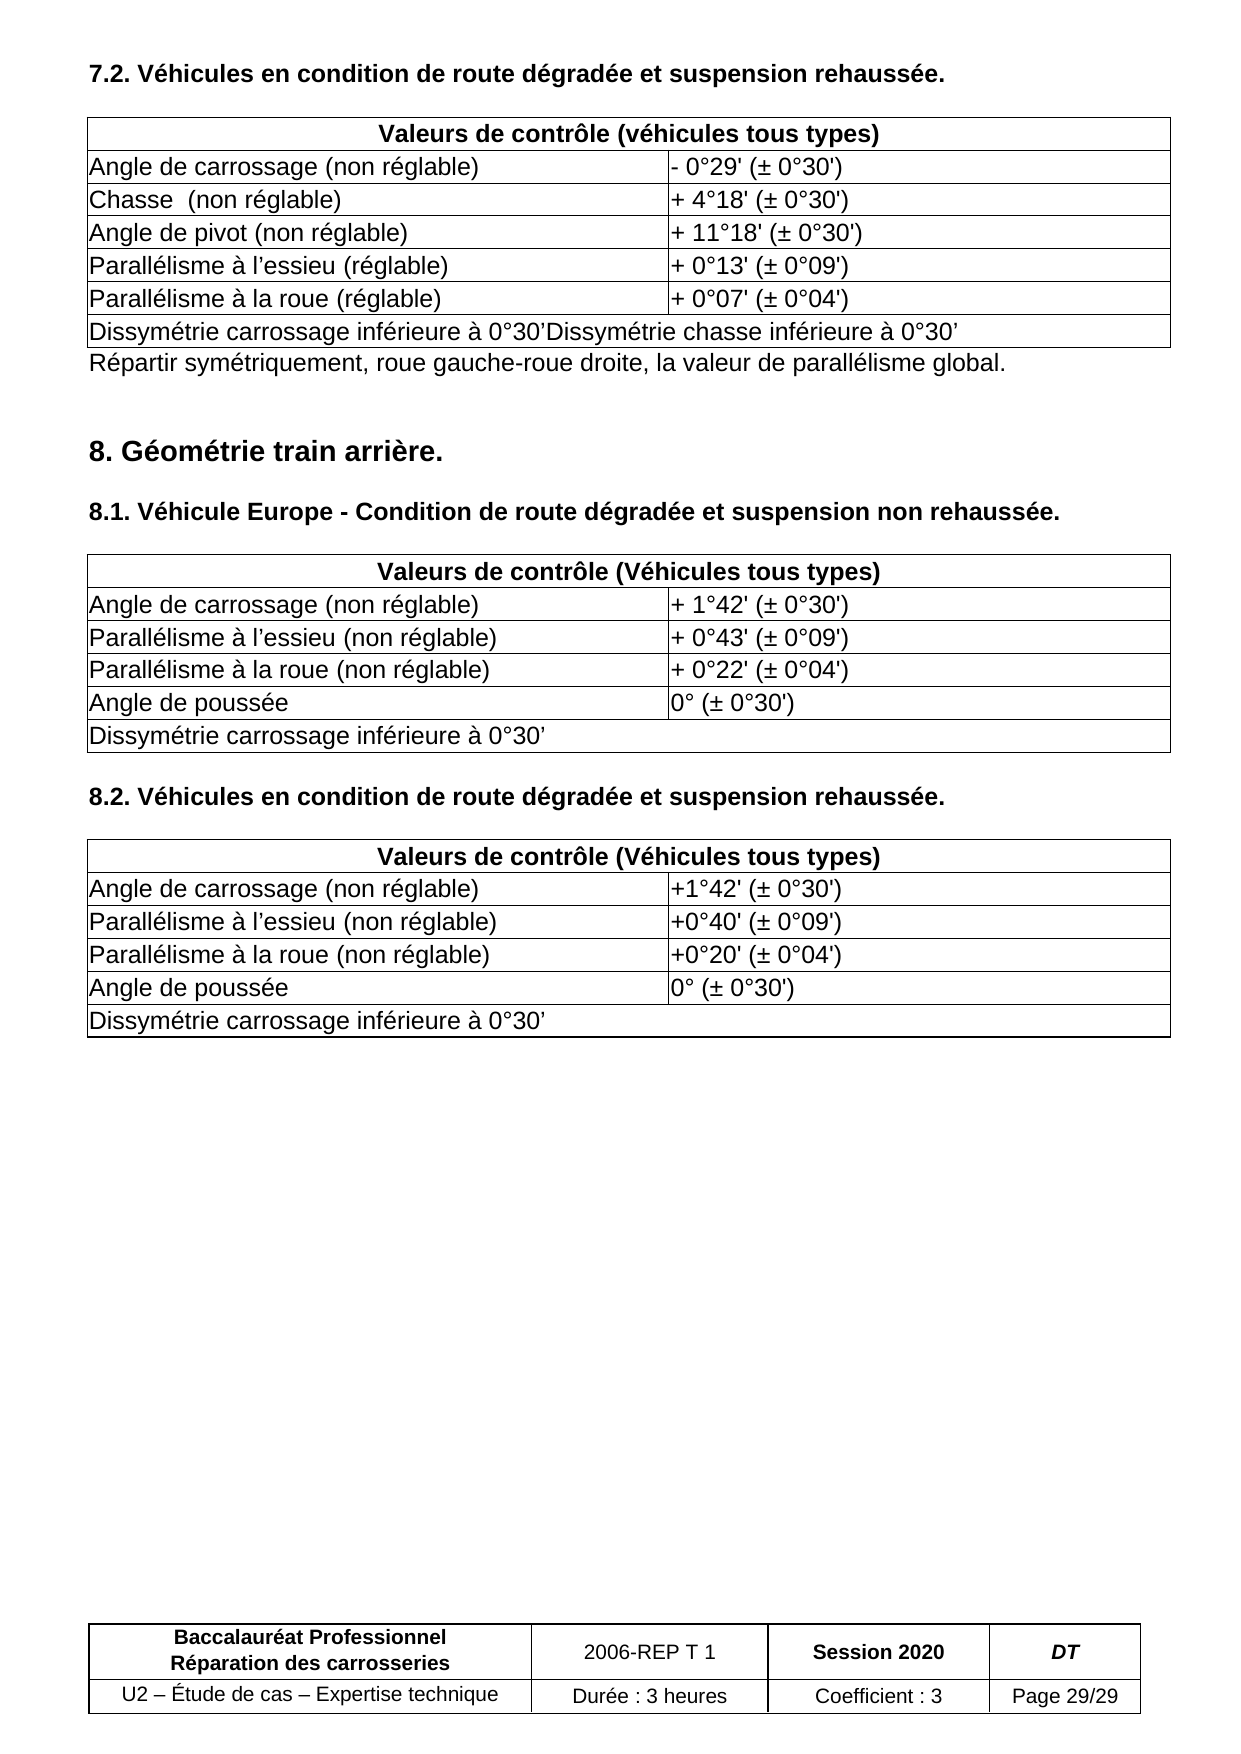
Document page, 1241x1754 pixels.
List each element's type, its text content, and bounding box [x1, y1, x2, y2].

table_cell Parallélisme à la roue (non réglable) [88, 654, 668, 686]
table_cell + 4°18' (± 0°30') [669, 184, 1170, 215]
text 8.2. Véhicules en condition de route dégradée et suspension rehaussée. [89, 781, 1152, 810]
table_cell +1°42' (± 0°30') [669, 873, 1170, 905]
table_cell Dissymétrie carrossage inférieure à 0°30’Dissymétrie chasse inférieure à 0°30’ [88, 315, 1170, 347]
table_cell Parallélisme à l’essieu (réglable) [88, 249, 668, 281]
table_cell +0°20' (± 0°04') [669, 939, 1170, 971]
table_cell Chasse (non réglable) [88, 184, 668, 215]
table_cell 0° (± 0°30') [669, 972, 1170, 1003]
table_cell + 11°18' (± 0°30') [669, 216, 1170, 248]
table_cell + 0°22' (± 0°04') [669, 654, 1170, 686]
table_cell Angle de poussée [88, 687, 668, 719]
table_cell Parallélisme à la roue (réglable) [88, 282, 668, 314]
table_cell + 1°42' (± 0°30') [669, 588, 1170, 620]
text 8. Géométrie train arrière. [89, 434, 1152, 468]
table_header Valeurs de contrôle (véhicules tous types) [88, 118, 1170, 149]
table_cell +0°40' (± 0°09') [669, 906, 1170, 938]
table_header Valeurs de contrôle (Véhicules tous types) [88, 555, 1170, 587]
table_cell Parallélisme à l’essieu (non réglable) [88, 906, 668, 938]
text Répartir symétriquement, roue gauche-roue droite, la valeur de parallélisme global. [89, 348, 1152, 377]
table_cell Angle de carrossage (non réglable) [88, 873, 668, 905]
table_cell 0° (± 0°30') [669, 687, 1170, 719]
table_cell + 0°43' (± 0°09') [669, 621, 1170, 653]
table_cell - 0°29' (± 0°30') [669, 151, 1170, 182]
table_cell + 0°07' (± 0°04') [669, 282, 1170, 314]
table_cell Angle de pivot (non réglable) [88, 216, 668, 248]
text 8.1. Véhicule Europe - Condition de route dégradée et suspension non rehaussée. [89, 497, 1152, 525]
table_cell Parallélisme à l’essieu (non réglable) [88, 621, 668, 653]
table_header Valeurs de contrôle (Véhicules tous types) [88, 840, 1170, 872]
text 7.2. Véhicules en condition de route dégradée et suspension rehaussée. [89, 59, 1152, 88]
table_cell Angle de carrossage (non réglable) [88, 151, 668, 182]
table_cell Parallélisme à la roue (non réglable) [88, 939, 668, 971]
table_cell Dissymétrie carrossage inférieure à 0°30’ [88, 1005, 1170, 1036]
table_cell Angle de carrossage (non réglable) [88, 588, 668, 620]
table_cell Angle de poussée [88, 972, 668, 1003]
table_cell + 0°13' (± 0°09') [669, 249, 1170, 281]
table_cell Dissymétrie carrossage inférieure à 0°30’ [88, 720, 1170, 752]
